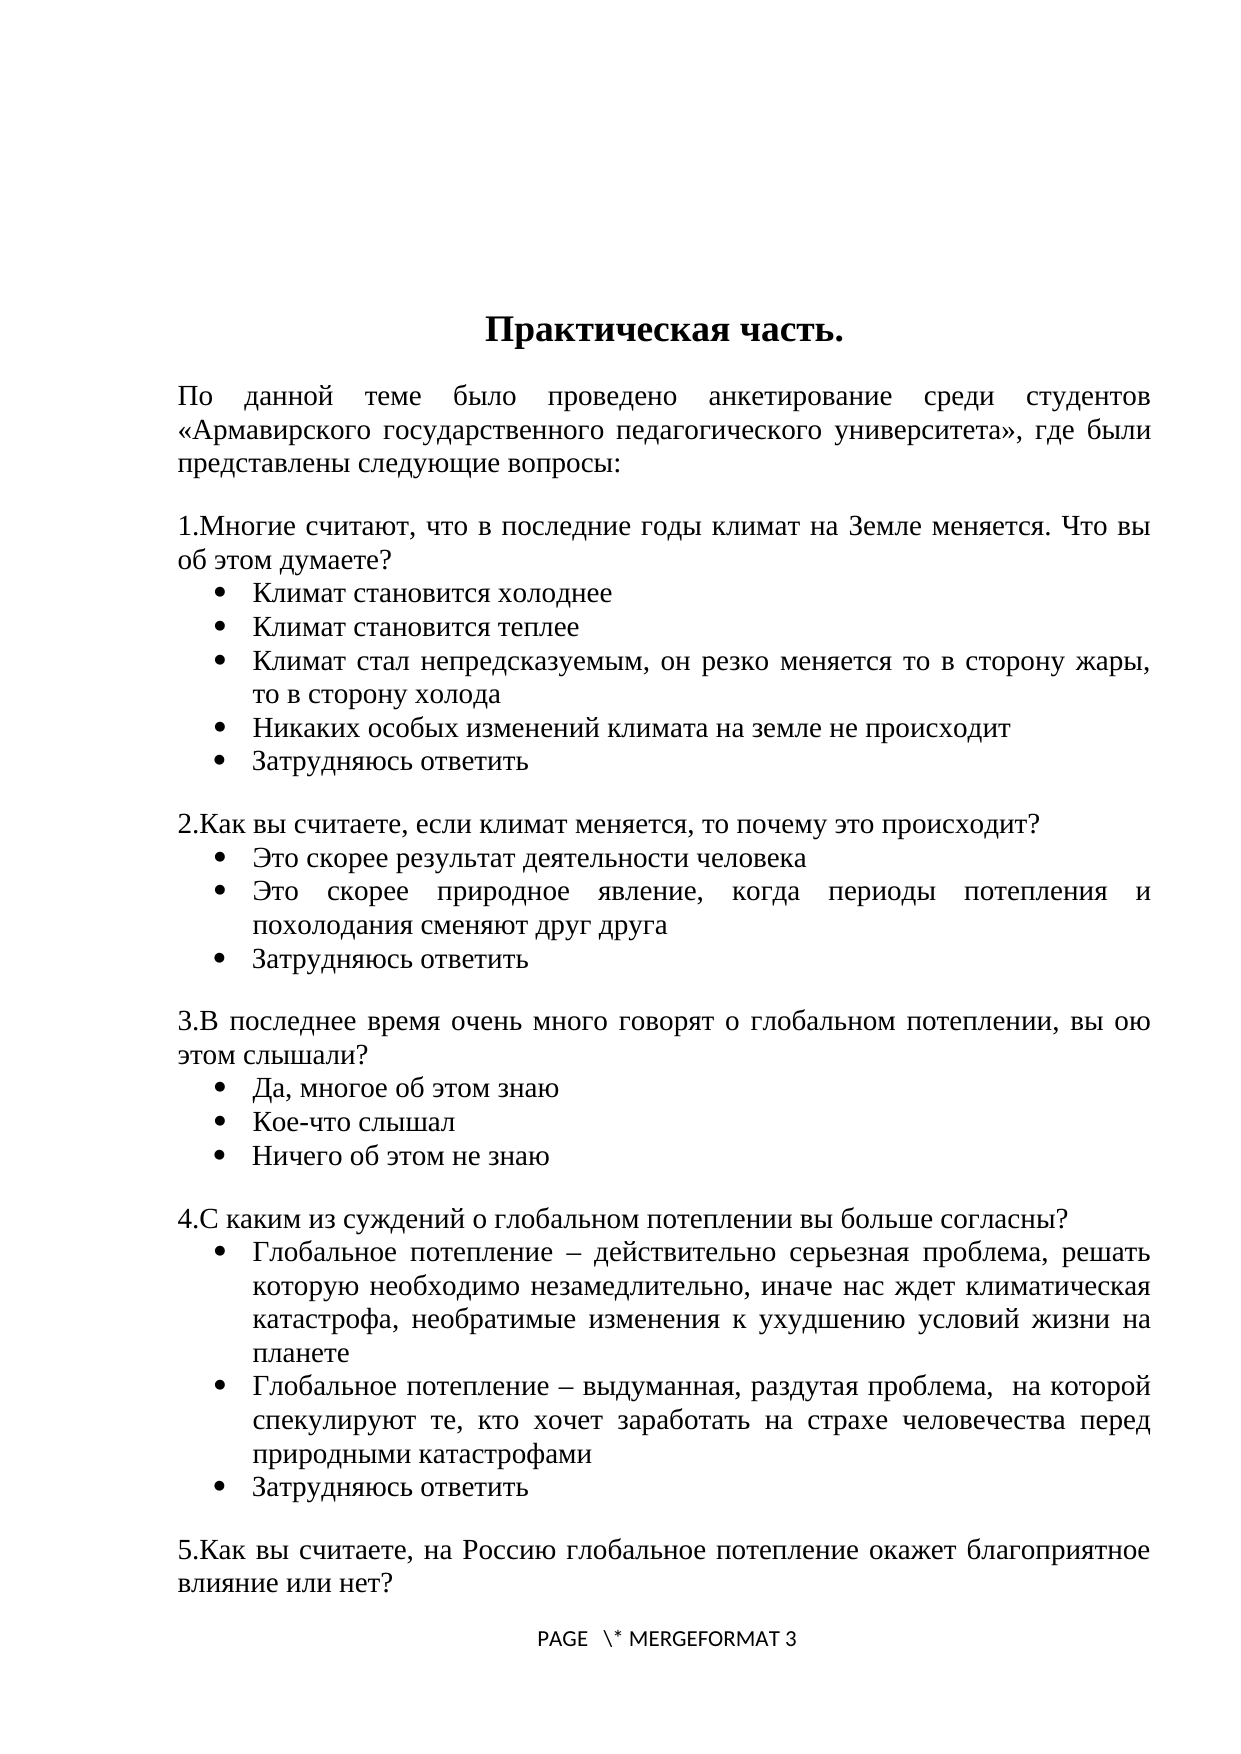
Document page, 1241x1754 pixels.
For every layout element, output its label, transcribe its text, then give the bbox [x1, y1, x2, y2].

list Глобальное потепление – выдуманная, раздутая проблема, на которой спекулируют те, кто хочет заработать на страхе человечества перед природными катастрофами [215, 1368, 1152, 1469]
text 3.В последнее время очень много говорят о глобальном потеплении, вы ою этом слышали? [177, 1003, 1152, 1071]
list Глобальное потепление – действительно серьезная проблема, решать которую необходимо незамедлительно, иначе нас ждет климатическая катастрофа, необратимые изменения к ухудшению условий жизни на планете [215, 1234, 1152, 1368]
list Климат стал непредсказуемым, он резко меняется то в сторону жары, то в сторону холода [215, 643, 1152, 710]
list Это скорее результат деятельности человека [215, 840, 1152, 873]
list Климат становится теплее [215, 609, 1152, 643]
list Кое-что слышал [215, 1104, 1152, 1138]
list Затрудняюсь ответить [214, 1469, 1152, 1503]
text 4.С каким из суждений о глобальном потеплении вы больше согласны? [177, 1201, 1152, 1234]
list Это скорее природное явление, когда периоды потепления и похолодания сменяют друг друга [215, 873, 1152, 941]
text Практическая часть. [177, 306, 1152, 349]
list Никаких особых изменений климата на земле не происходит [215, 710, 1152, 743]
list Ничего об этом не знаю [214, 1138, 1152, 1172]
list Климат становится холоднее [215, 575, 1152, 609]
list Затрудняюсь ответить [214, 941, 1152, 974]
text 5.Как вы считаете, на Россию глобальное потепление окажет благоприятное влияние или нет? [177, 1532, 1152, 1599]
text По данной теме было проведено анкетирование среди студентов «Армавирского государственного педагогического университета», где были представлены следующие вопросы: [177, 378, 1152, 479]
list Да, многое об этом знаю [215, 1071, 1152, 1104]
list Затрудняюсь ответить [214, 743, 1152, 777]
text 1.Многие считают, что в последние годы климат на Земле меняется. Что вы об этом думаете? [177, 508, 1152, 575]
text 2.Как вы считаете, если климат меняется, то почему это происходит? [177, 806, 1152, 840]
